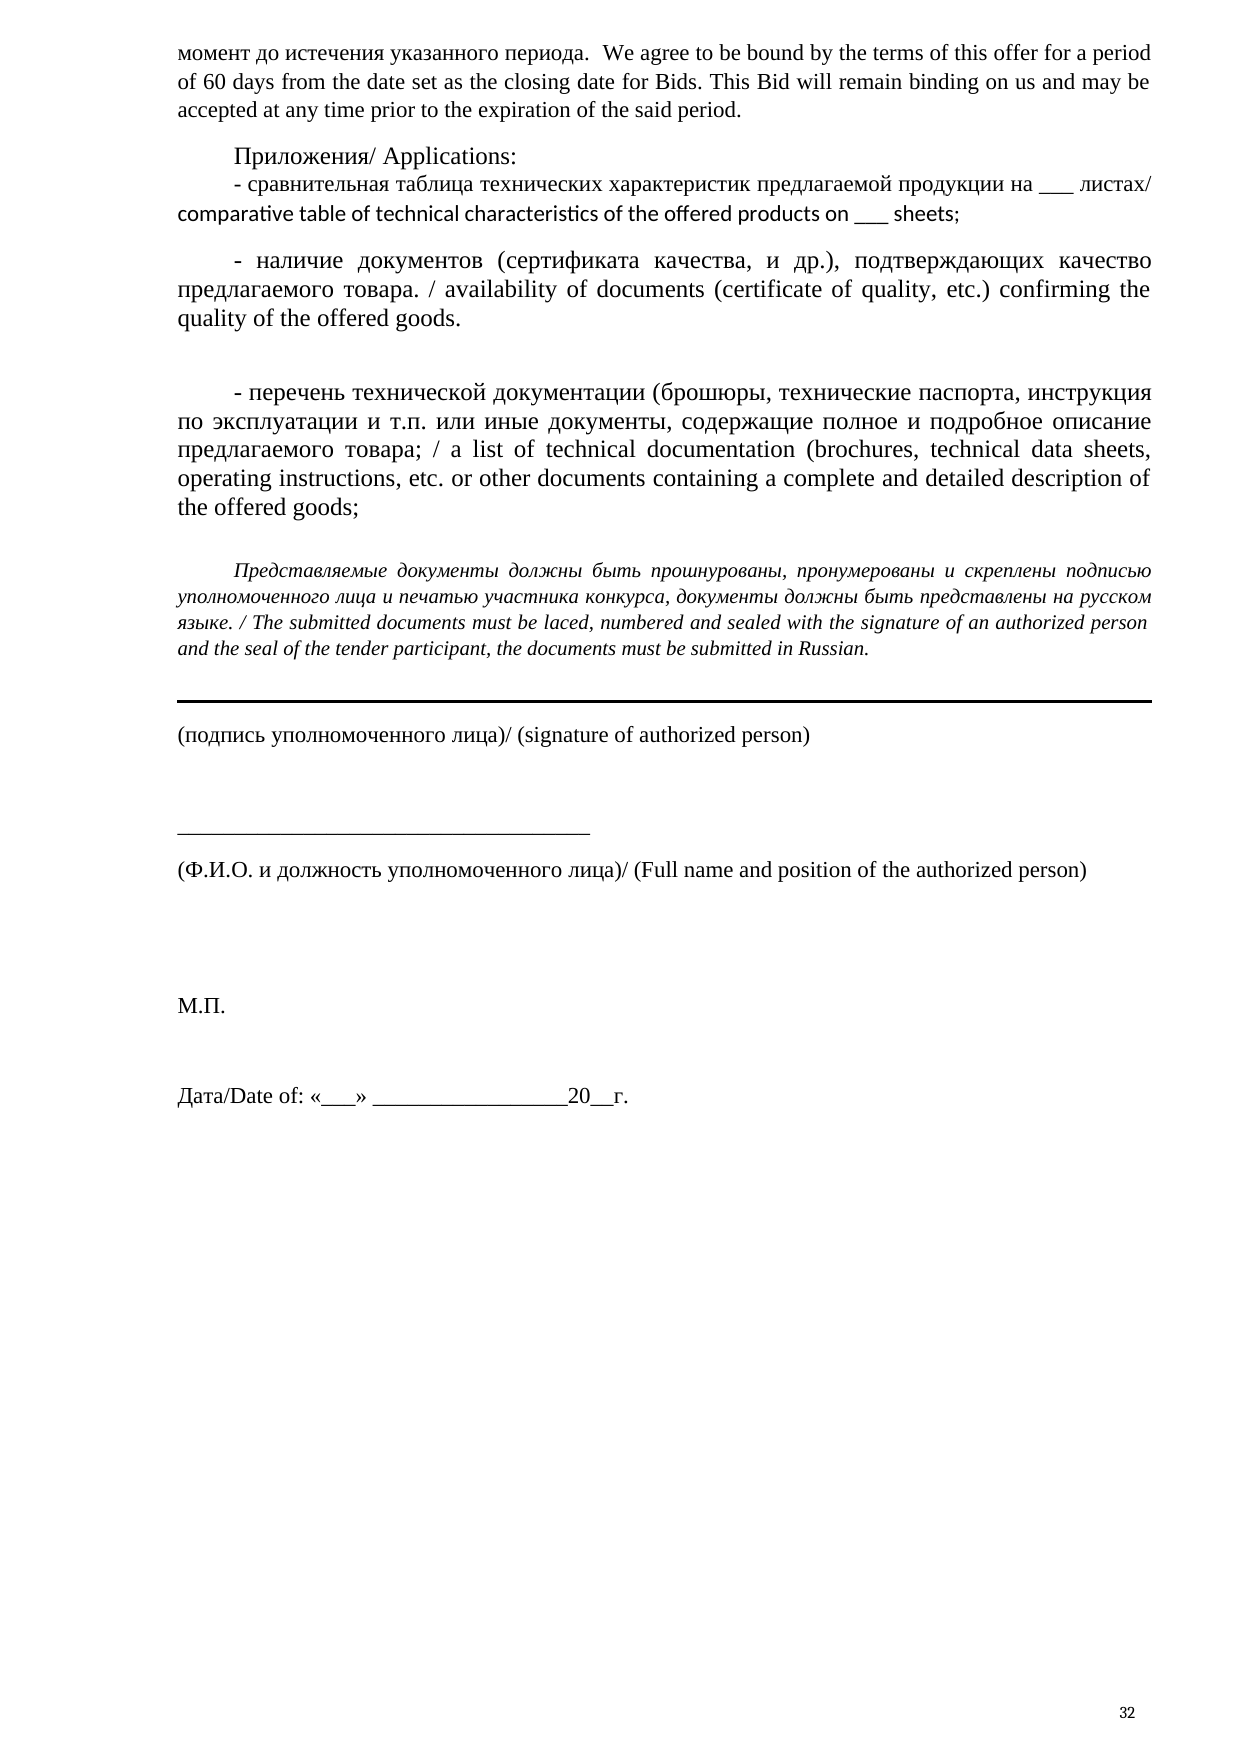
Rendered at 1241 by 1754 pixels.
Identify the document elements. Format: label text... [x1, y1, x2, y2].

text М.П. [177, 992, 1152, 1018]
text (Ф.И.О. и должность уполномоченного лица)/ (Full name and position of the authorized person) [177, 856, 1152, 883]
text Дата/Date of: «___» _________________20__г. [177, 1082, 1152, 1108]
text Представляемые документы должны быть прошнурованы, пронумерованы и скреплены подписью уполномоченного лица и печатью участника конкурса, документы должны быть представлены на русском языке. / The submitted documents must be laced, numbered and sealed with the signature of an authorized person and the seal of the tender participant, the documents must be submitted in Russian. [177, 558, 1152, 660]
text - наличие документов (сертификата качества, и др.), подтверждающих качество предлагаемого товара. / availability of documents (certificate of quality, etc.) confirming the quality of the offered goods. [177, 246, 1152, 332]
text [177, 39, 1152, 123]
text (подпись уполномоченного лица)/ (signature of authorized person) [177, 721, 1152, 747]
text Приложения/ Applications: [177, 141, 1152, 170]
text - сравнительная таблица технических характеристик предлагаемой продукции на ___ листах/ comparative table of technical characteristics of the offered products on ___ sheets; [177, 170, 1152, 227]
text - перечень технической документации (брошюры, технические паспорта, инструкция по эксплуатации и т.п. или иные документы, содержащие полное и подробное описание предлагаемого товара; / a list of technical documentation (brochures, technical data sheets, operating instructions, etc. or other documents containing a complete and detailed description of the offered goods; [177, 377, 1152, 521]
text ____________________________________ [177, 811, 1152, 838]
